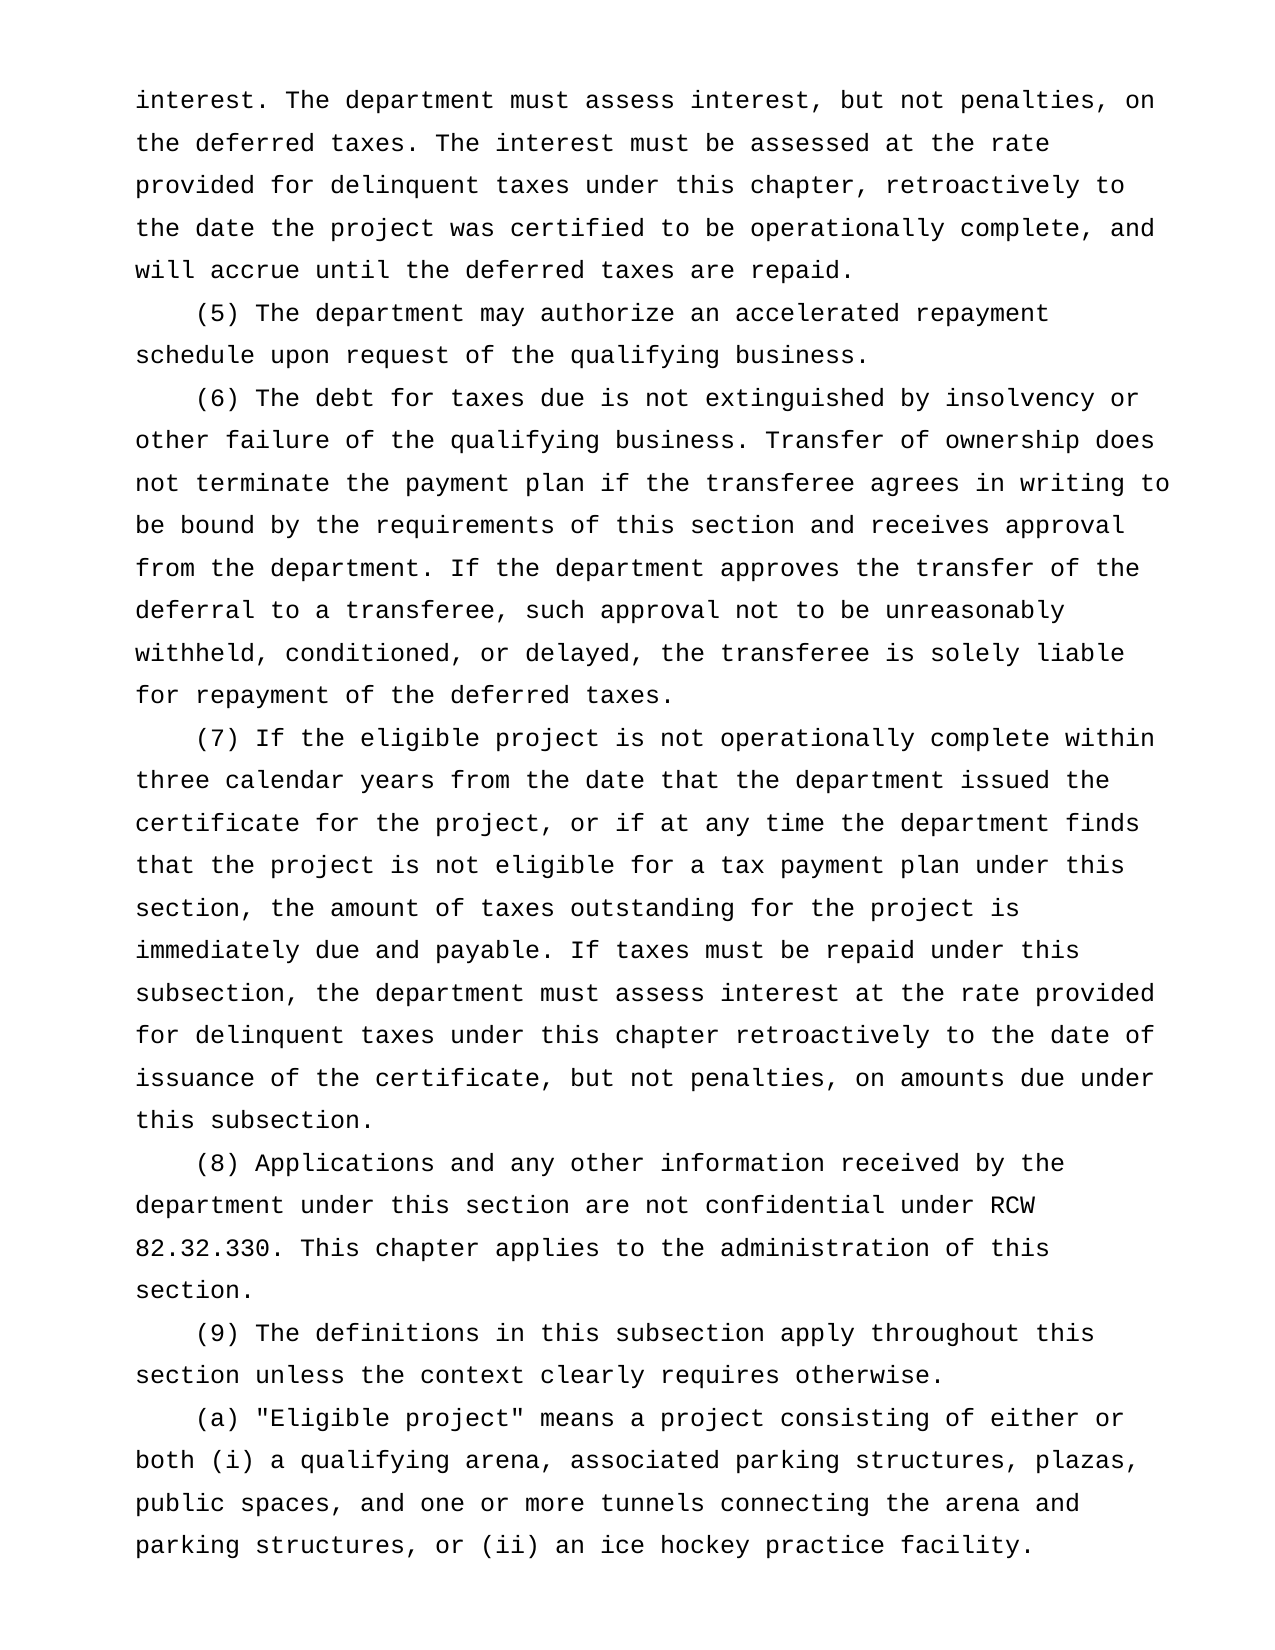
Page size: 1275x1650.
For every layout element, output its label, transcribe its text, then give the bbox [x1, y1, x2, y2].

text (9) The definitions in this subsection apply throughout this section unless the context clearly requires otherwise. [135, 1307, 1170, 1392]
text (5) The department may authorize an accelerated repayment schedule upon request of the qualifying business. [135, 287, 1170, 372]
text (8) Applications and any other information received by the department under this section are not confidential under RCW 82.32.330. This chapter applies to the administration of this section. [135, 1137, 1170, 1307]
text (a) "Eligible project" means a project consisting of either or both (i) a qualifying arena, associated parking structures, plazas, public spaces, and one or more tunnels connecting the arena and parking structures, or (ii) an ice hockey practice facility. [135, 1392, 1170, 1562]
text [135, 75, 1170, 287]
text (7) If the eligible project is not operationally complete within three calendar years from the date that the department issued the certificate for the project, or if at any time the department finds that the project is not eligible for a tax payment plan under this section, the amount of taxes outstanding for the project is immediately due and payable. If taxes must be repaid under this subsection, the department must assess interest at the rate provided for delinquent taxes under this chapter retroactively to the date of issuance of the certificate, but not penalties, on amounts due under this subsection. [135, 712, 1170, 1137]
text (6) The debt for taxes due is not extinguished by insolvency or other failure of the qualifying business. Transfer of ownership does not terminate the payment plan if the transferee agrees in writing to be bound by the requirements of this section and receives approval from the department. If the department approves the transfer of the deferral to a transferee, such approval not to be unreasonably withheld, conditioned, or delayed, the transferee is solely liable for repayment of the deferred taxes. [135, 372, 1170, 712]
